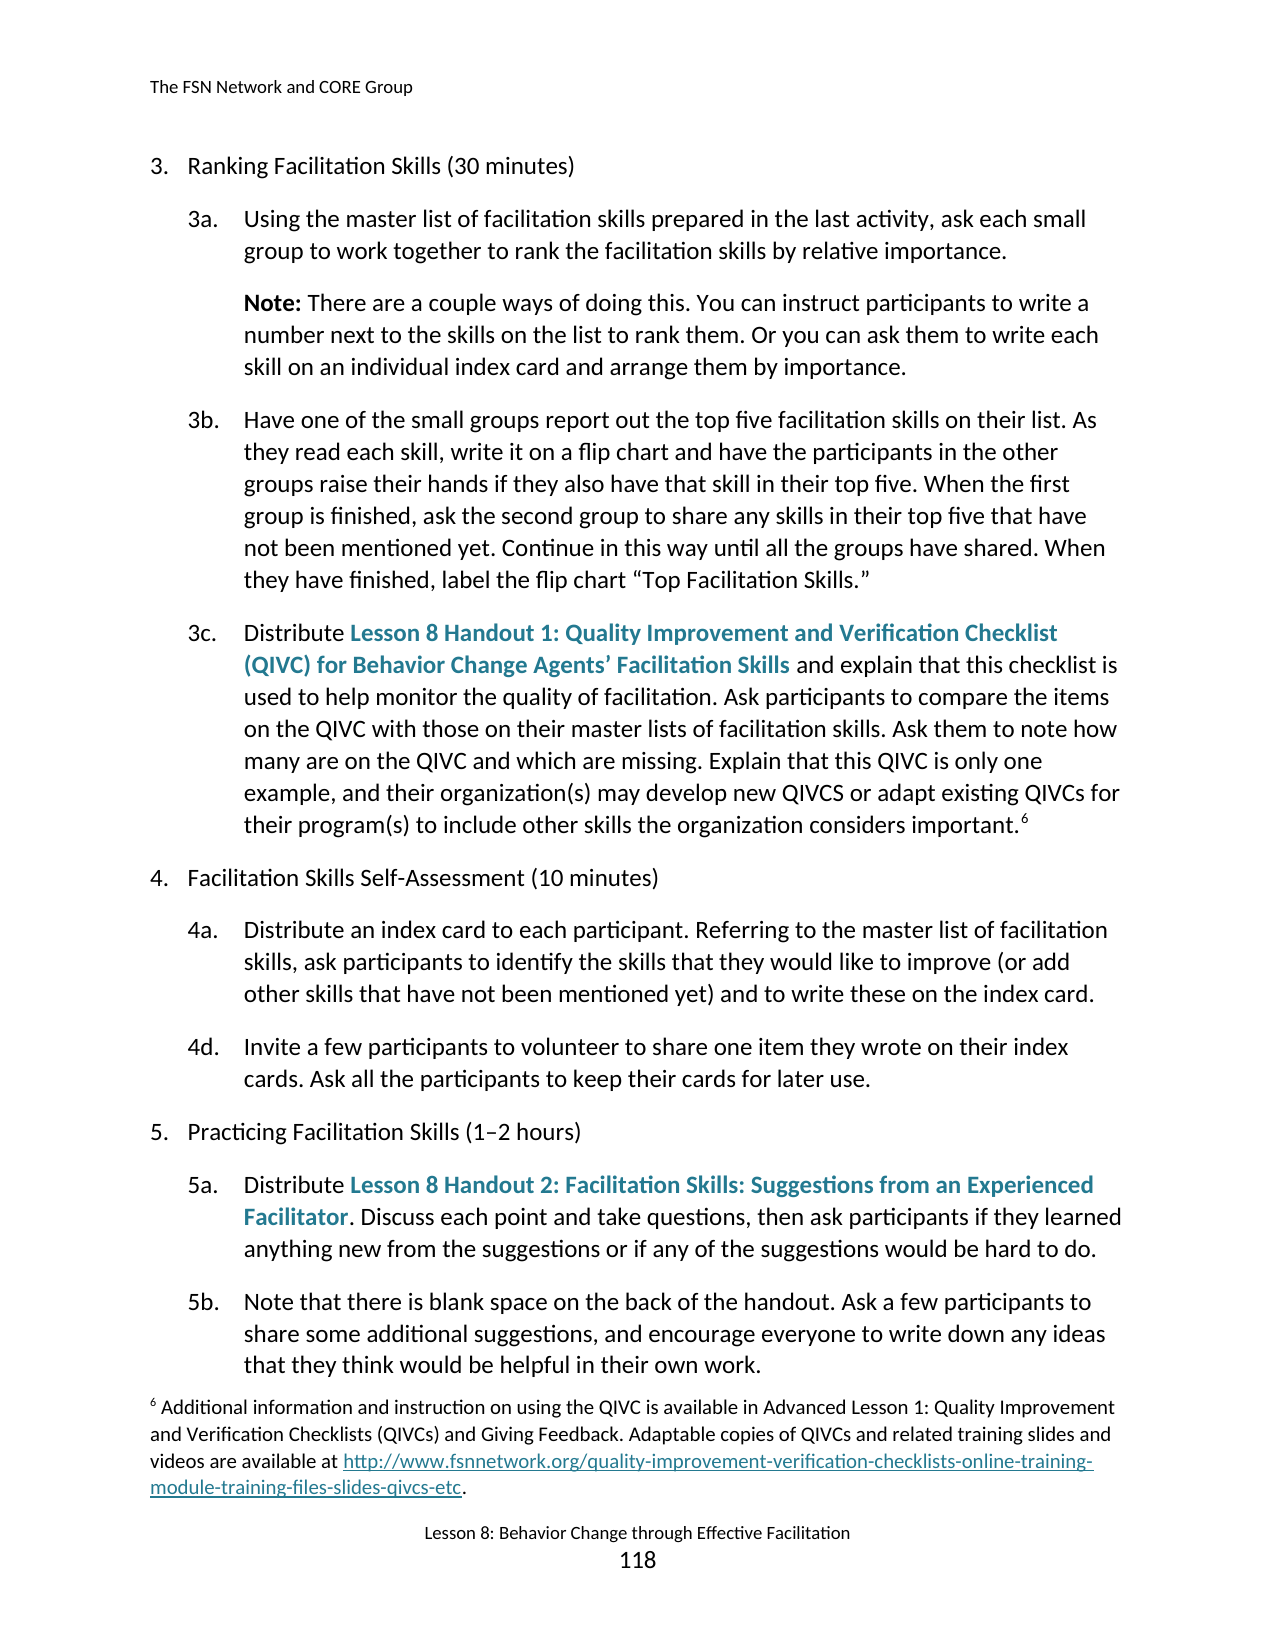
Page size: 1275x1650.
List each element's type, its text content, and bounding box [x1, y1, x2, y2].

text 4. Facilitation Skills Self-Assessment (10 minutes) [150, 862, 1125, 892]
text 5a. Distribute Lesson 8 Handout 2: Facilitation Skills: Suggestions from an Experienced Facilitator. Discuss each point and take questions, then ask participants if they learned anything new from the suggestions or if any of the suggestions would be hard to do. [187, 1169, 1125, 1263]
text Note: There are a couple ways of doing this. You can instruct participants to write a number next to the skills on the list to rank them. Or you can ask them to write each skill on an individual index card and arrange them by importance. [244, 288, 1125, 382]
text 4a. Distribute an index card to each participant. Referring to the master list of facilitation skills, ask participants to identify the skills that they would like to improve (or add other skills that have not been mentioned yet) and to write these on the index card. [187, 914, 1125, 1009]
text 4d. Invite a few participants to volunteer to share one item they wrote on their index cards. Ask all the participants to keep their cards for later use. [187, 1031, 1125, 1094]
text 3b. Have one of the small groups report out the top five facilitation skills on their list. As they read each skill, write it on a flip chart and have the participants in the other groups raise their hands if they also have that skill in their top five. When the first group is finished, ask the second group to share any skills in their top five that have not been mentioned yet. Continue in this way until all the groups have shared. When they have finished, label the flip chart “Top Facilitation Skills.” [187, 404, 1125, 595]
text 3a. Using the master list of facilitation skills prepared in the last activity, ask each small group to work together to rank the facilitation skills by relative importance. [187, 203, 1125, 265]
text 5. Practicing Facilitation Skills (1–2 hours) [150, 1116, 1125, 1147]
text 3. Ranking Facilitation Skills (30 minutes) [150, 150, 1125, 181]
text 5b. Note that there is blank space on the back of the handout. Ask a few participants to share some additional suggestions, and encourage everyone to write down any ideas that they think would be helpful in their own work. [187, 1286, 1125, 1380]
text 3c. Distribute Lesson 8 Handout 1: Quality Improvement and Verification Checklist (QIVC) for Behavior Change Agents’ Facilitation Skills and explain that this checklist is used to help monitor the quality of facilitation. Ask participants to compare the items on the QIVC with those on their master lists of facilitation skills. Ask them to note how many are on the QIVC and which are missing. Explain that this QIVC is only one example, and their organization(s) may develop new QIVCS or adapt existing QIVCs for their program(s) to include other skills the organization considers important. [187, 617, 1125, 839]
